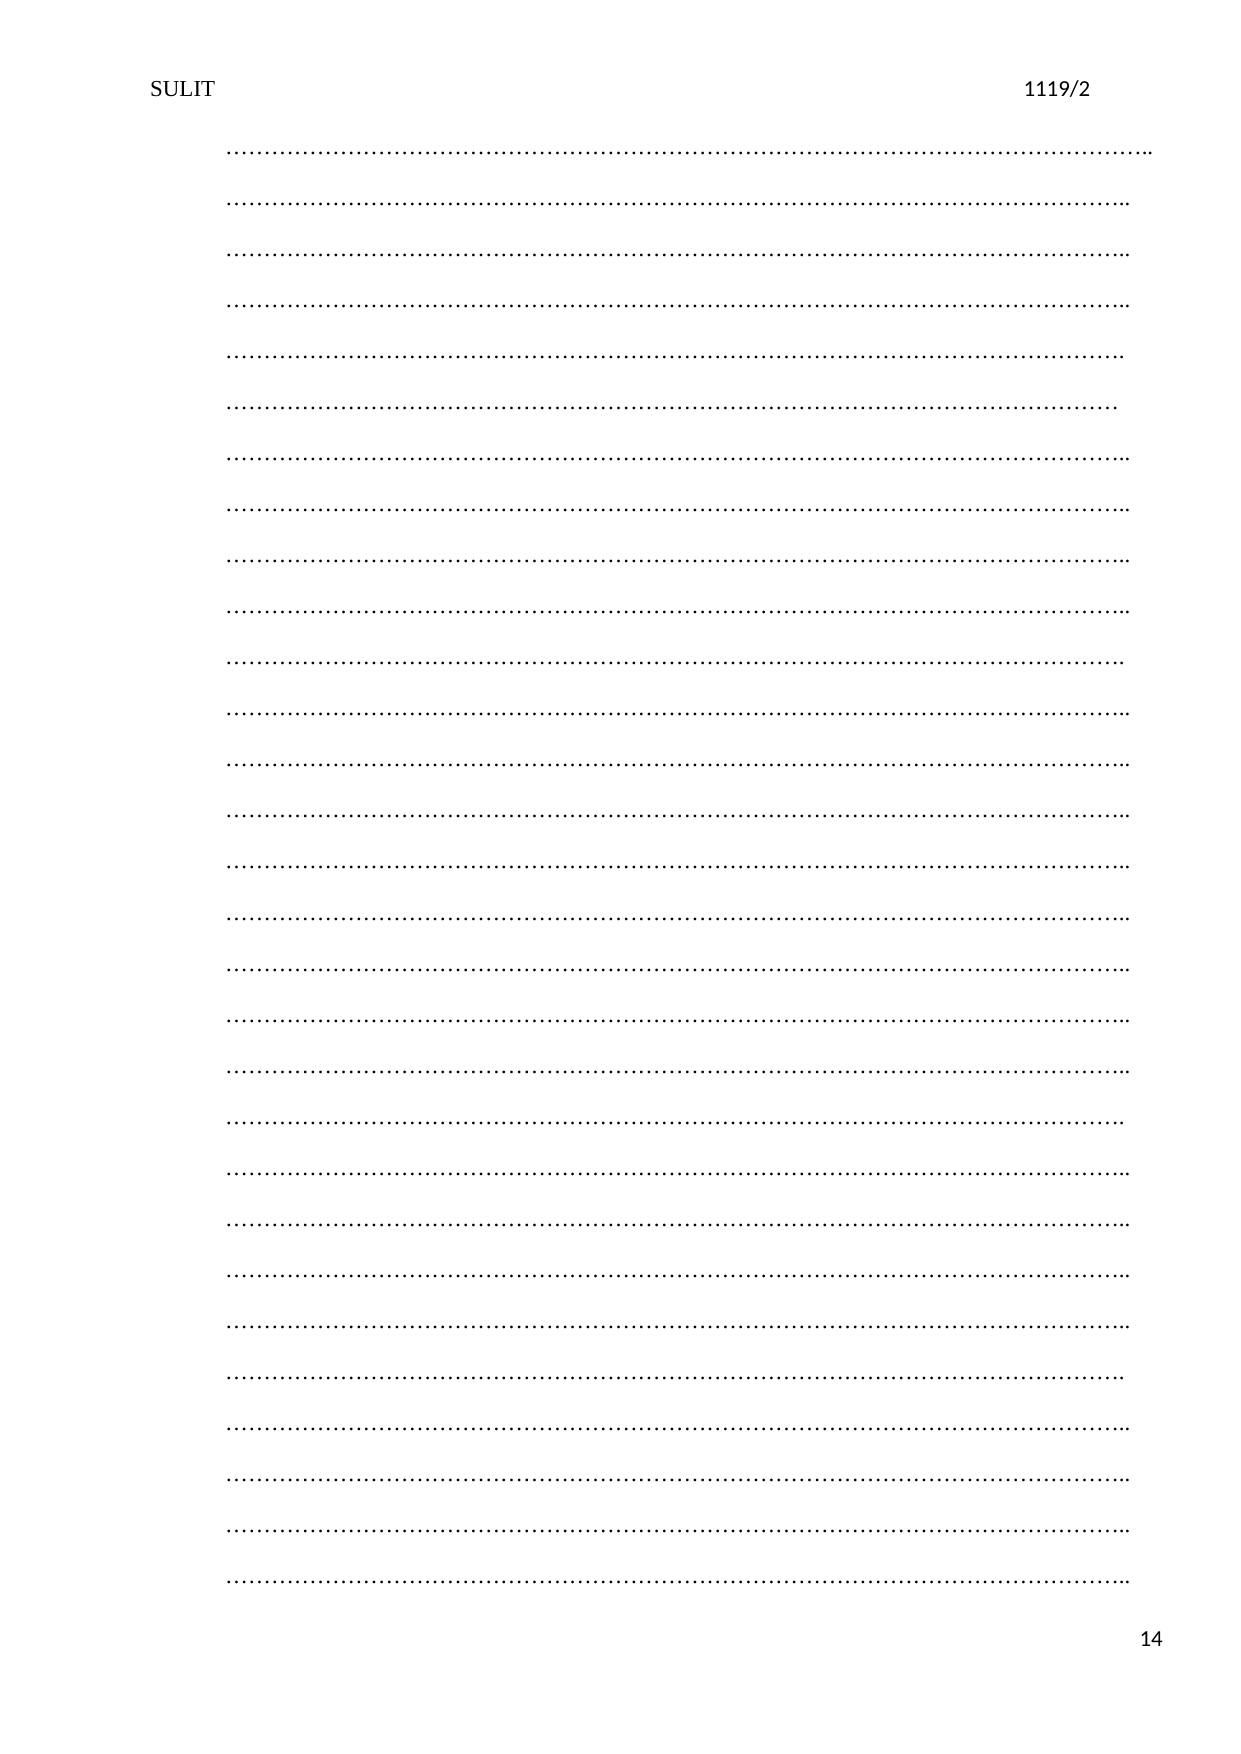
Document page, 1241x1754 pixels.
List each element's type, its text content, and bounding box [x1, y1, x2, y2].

text ……………………………………………………………………………………………………….. [225, 847, 1162, 874]
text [225, 235, 1162, 261]
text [225, 1460, 1162, 1486]
text ……………………………………………………………………………………………………….. [225, 1052, 1162, 1078]
text ……………………………………………………………………………………………………….. [225, 592, 1162, 619]
text ……………………………………………………………………………………………………….. [225, 1001, 1162, 1027]
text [225, 1409, 1162, 1435]
text ……………………………………………………………………………………………………….. [225, 796, 1162, 823]
text ………………………………………………………………………………………………………. [225, 1103, 1162, 1129]
text ……………………………………………………………………………………………………….. [225, 490, 1162, 517]
text ………………………………………………………………………………………………………. [225, 1358, 1162, 1384]
text ……………………………………………………………………………………………………….. [225, 949, 1162, 976]
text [225, 184, 1162, 210]
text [225, 1511, 1162, 1537]
text ……………………………………………………………………………………………………….. [225, 439, 1162, 466]
text ……………………………………………………………………………………………………….. [225, 1205, 1162, 1231]
text ………………………………………………………………………………………………………. [225, 643, 1162, 670]
text ……………………………………………………………………………………………………….. [225, 1307, 1162, 1333]
text ………………………………………………………………………………………………………….. [225, 133, 1162, 159]
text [225, 1562, 1162, 1588]
text ……………………………………………………………………………………………………….. [225, 541, 1162, 568]
text ……………………………………………………………………………………………………….. [225, 898, 1162, 925]
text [225, 286, 1162, 312]
text ………………………………………………………………………………………………………. [225, 337, 1162, 363]
text ……………………………………………………………………………………………………… [225, 388, 1162, 414]
text ……………………………………………………………………………………………………….. [225, 745, 1162, 772]
text ……………………………………………………………………………………………………….. [225, 1154, 1162, 1180]
text ……………………………………………………………………………………………………….. [225, 1256, 1162, 1282]
text ……………………………………………………………………………………………………….. [225, 694, 1162, 721]
